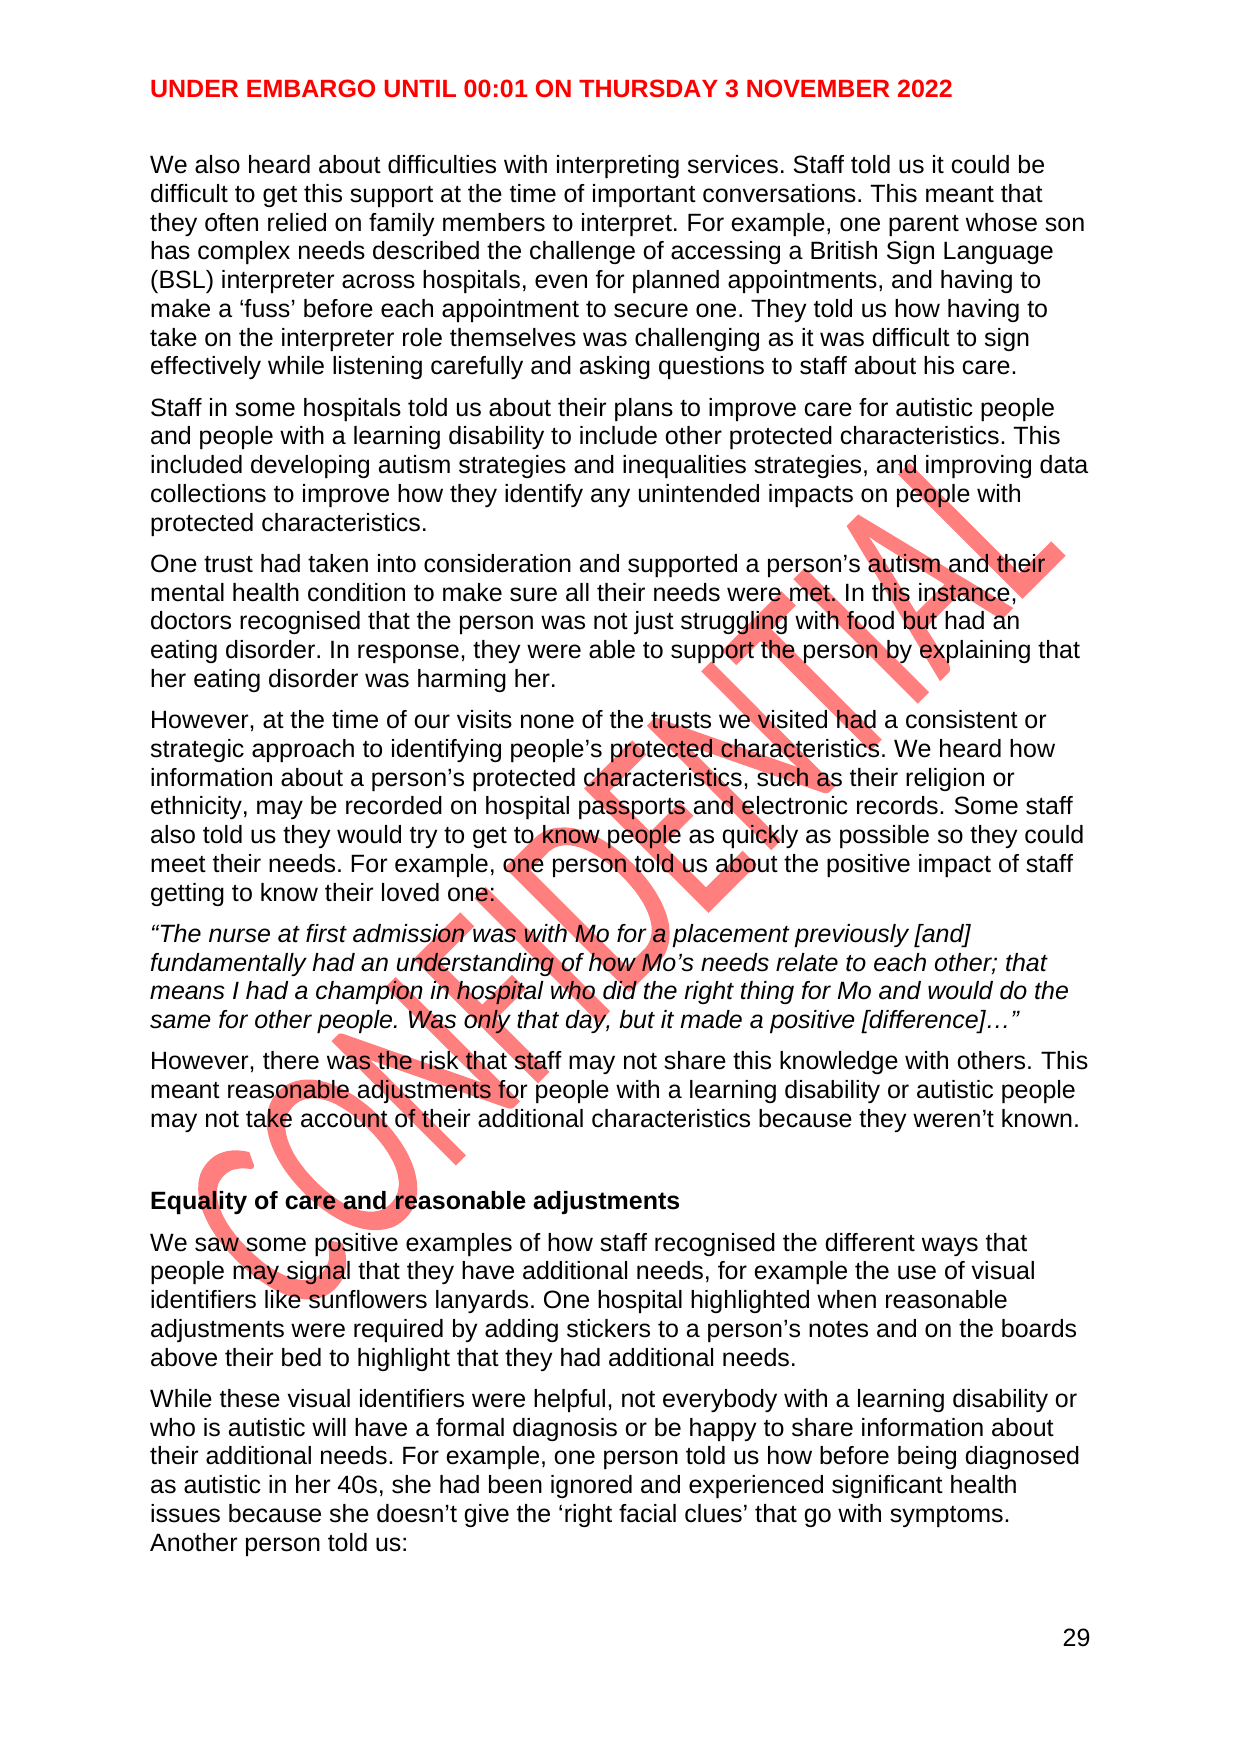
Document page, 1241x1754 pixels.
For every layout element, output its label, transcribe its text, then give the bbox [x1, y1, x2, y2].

text One trust had taken into consideration and supported a person’s autism and their mental health condition to make sure all their needs were met. In this instance, doctors recognised that the person was not just struggling with food but had an eating disorder. In response, they were able to support the person by explaining that her eating disorder was harming her. [150, 549, 1090, 692]
text While these visual identifiers were helpful, not everybody with a learning disability or who is autistic will have a formal diagnosis or be happy to share information about their additional needs. For example, one person told us how before being diagnosed as autistic in her 40s, she had been ignored and experienced significant health issues because she doesn’t give the ‘right facial clues’ that go with symptoms. Another person told us: [150, 1384, 1090, 1556]
text Staff in some hospitals told us about their plans to improve care for autistic people and people with a learning disability to include other protected characteristics. This included developing autism strategies and inequalities strategies, and improving data collections to improve how they identify any unintended impacts on people with protected characteristics. [150, 392, 1090, 536]
text We saw some positive examples of how staff recognised the different ways that people may signal that they have additional needs, for example the use of visual identifiers like sunflowers lanyards. One hospital highlighted when reasonable adjustments were required by adding stickers to a person’s notes and on the boards above their bed to highlight that they had additional needs. [150, 1227, 1090, 1371]
text “The nurse at first admission was with Mo for a placement previously [and] fundamentally had an understanding of how Mo’s needs relate to each other; that means I had a champion in hospital who did the right thing for Mo and would do the same for other people. Was only that day, but it made a positive [difference]…” [150, 919, 1090, 1034]
text However, at the time of our visits none of the trusts we visited had a consistent or strategic approach to identifying people’s protected characteristics. We heard how information about a person’s protected characteristics, such as their religion or ethnicity, may be recorded on hospital passports and electronic records. Some staff also told us they would try to get to know people as quickly as possible so they could meet their needs. For example, one person told us about the positive impact of staff getting to know their loved one: [150, 705, 1090, 906]
text However, there was the risk that staff may not share this knowledge with others. This meant reasonable adjustments for people with a learning disability or autistic people may not take account of their additional characteristics because they weren’t known. [150, 1046, 1090, 1132]
text Equality of care and reasonable adjustments [150, 1186, 1090, 1215]
text We also heard about difficulties with interpreting services. Staff told us it could be difficult to get this support at the time of important conversations. This meant that they often relied on family members to interpret. For example, one parent whose son has complex needs described the challenge of accessing a British Sign Language (BSL) interpreter across hospitals, even for planned appointments, and having to make a ‘fuss’ before each appointment to secure one. They told us how having to take on the interpreter role themselves was challenging as it was difficult to sign effectively while listening carefully and asking questions to staff about his care. [150, 150, 1090, 380]
